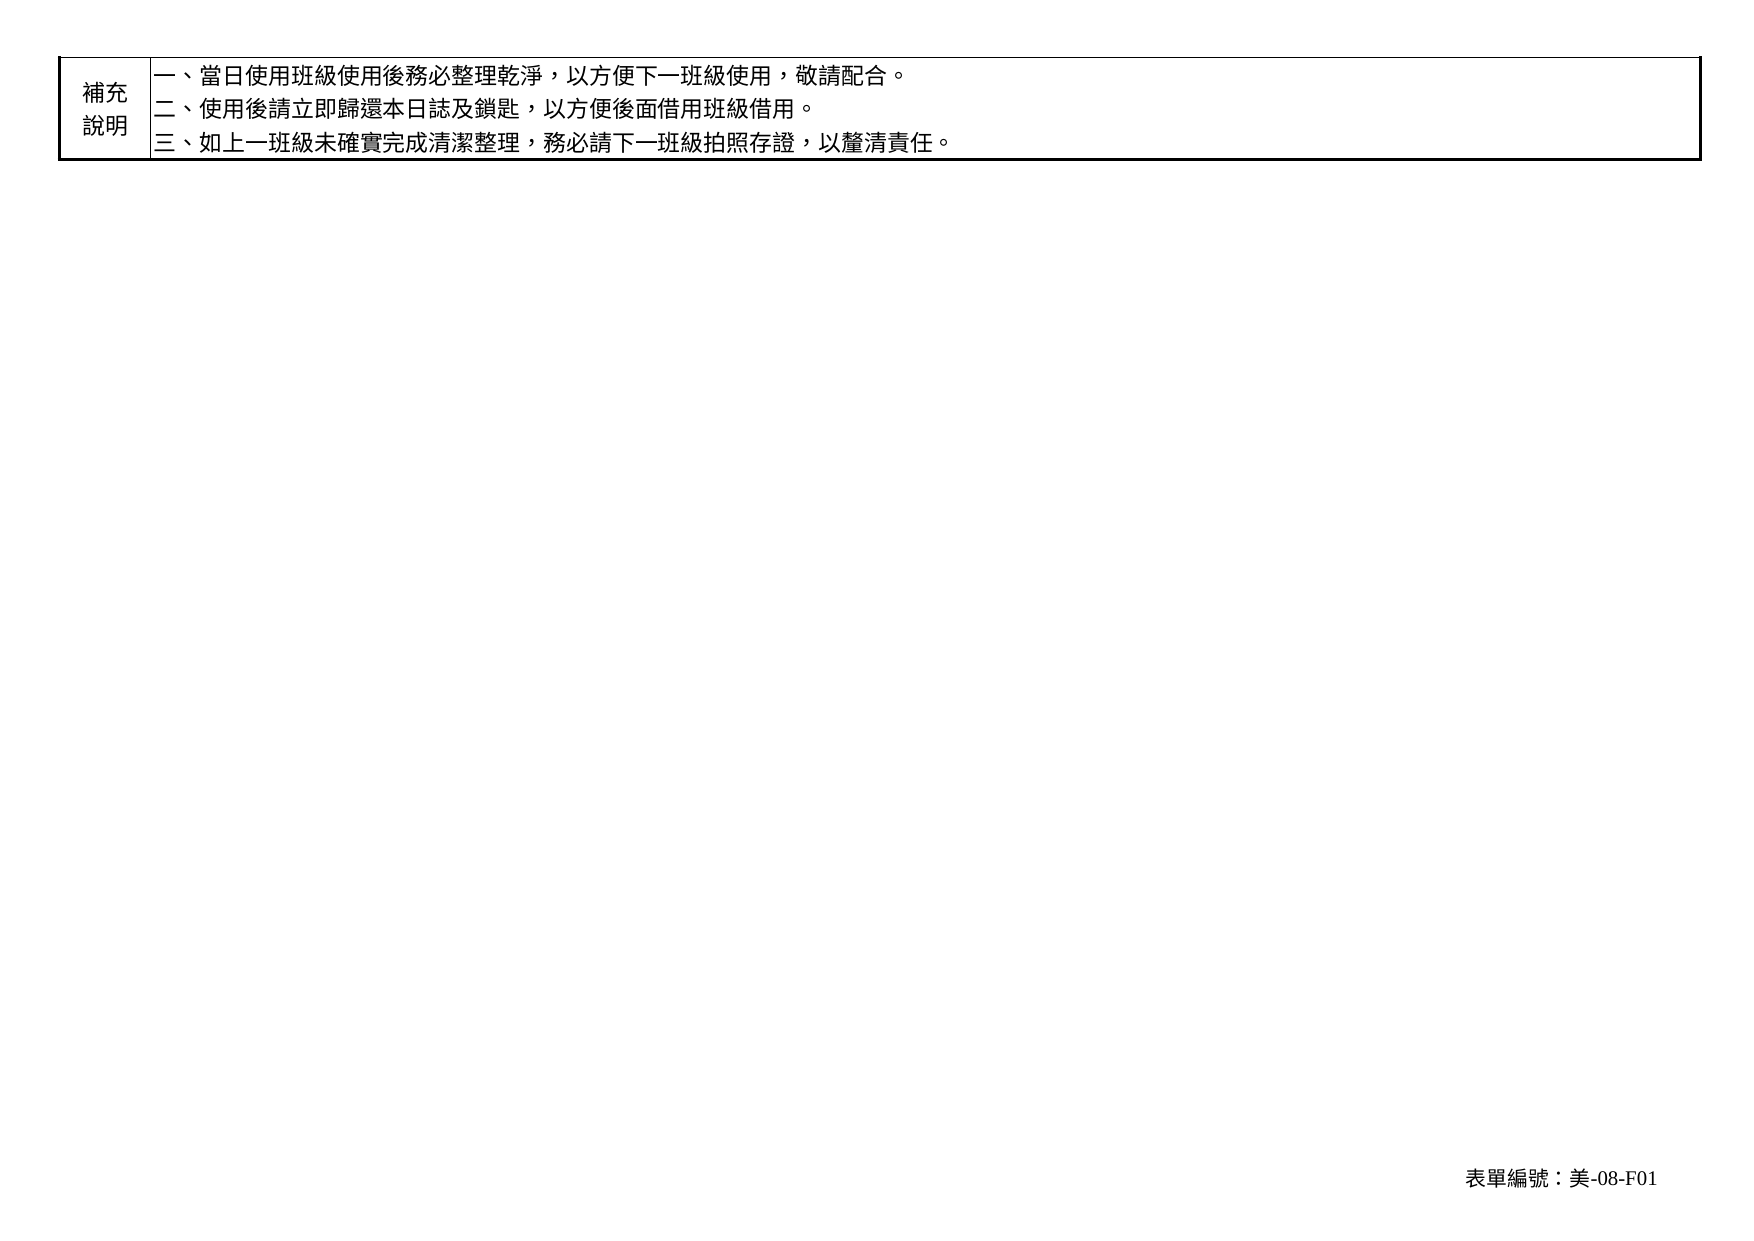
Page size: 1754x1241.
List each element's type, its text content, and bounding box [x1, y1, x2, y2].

table_cell 補充 說明 [61, 58, 150, 158]
table_cell 一、當日使用班級使用後務必整理乾淨，以方便下一班級使用，敬請配合。 二、使用後請立即歸還本日誌及鎖匙，以方便後面借用班級借用。 三、如上一班級未確實完成清潔整理，務必請下一班級拍照存證，以釐清責任。 [151, 58, 1699, 158]
